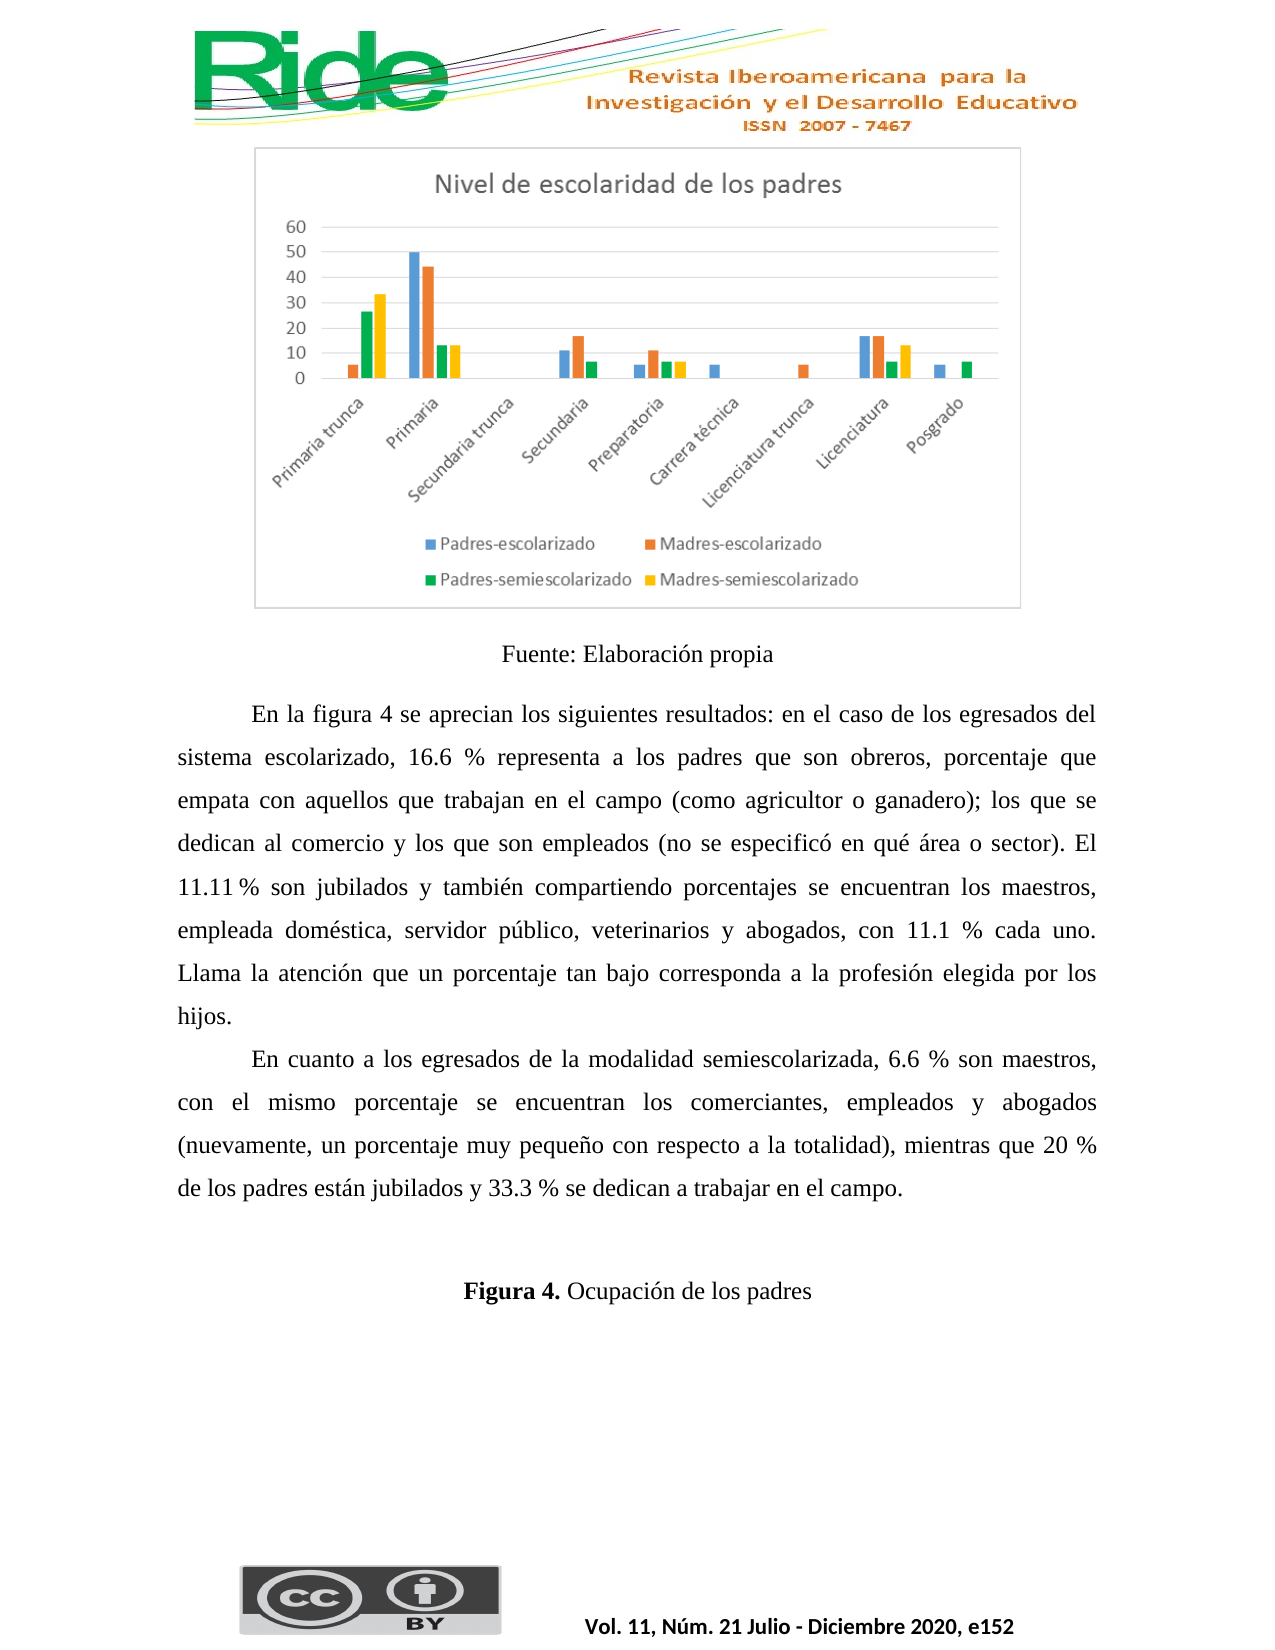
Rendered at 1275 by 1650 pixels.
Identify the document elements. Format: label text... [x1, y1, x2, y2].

text Figura 4. Ocupación de los padres [177, 1276, 1098, 1305]
text En la figura 4 se aprecian los siguientes resultados: en el caso de los egresados del sistema escolarizado, 16.6 % representa a los padres que son obreros, porcentaje que empata con aquellos que trabajan en el campo (como agricultor o ganadero); los que se dedican al comercio y los que son empleados (no se especificó en qué área o sector). El 11.11 % son jubilados y también compartiendo porcentajes se encuentran los maestros, empleada doméstica, servidor público, veterinarios y abogados, con 11.1 % cada uno. Llama la atención que un porcentaje tan bajo corresponda a la profesión elegida por los hijos. [177, 699, 1098, 1030]
picture [194, 29, 1081, 134]
picture [239, 1565, 502, 1635]
text En cuanto a los egresados de la modalidad semiescolarizada, 6.6 % son maestros, con el mismo porcentaje se encuentran los comerciantes, empleados y abogados (nuevamente, un porcentaje muy pequeño con respecto a la totalidad), mientras que 20 % de los padres están jubilados y 33.3 % se dedican a trabajar en el campo. [177, 1044, 1098, 1202]
text Fuente: Elaboración propia [177, 639, 1098, 668]
picture [254, 147, 1022, 609]
